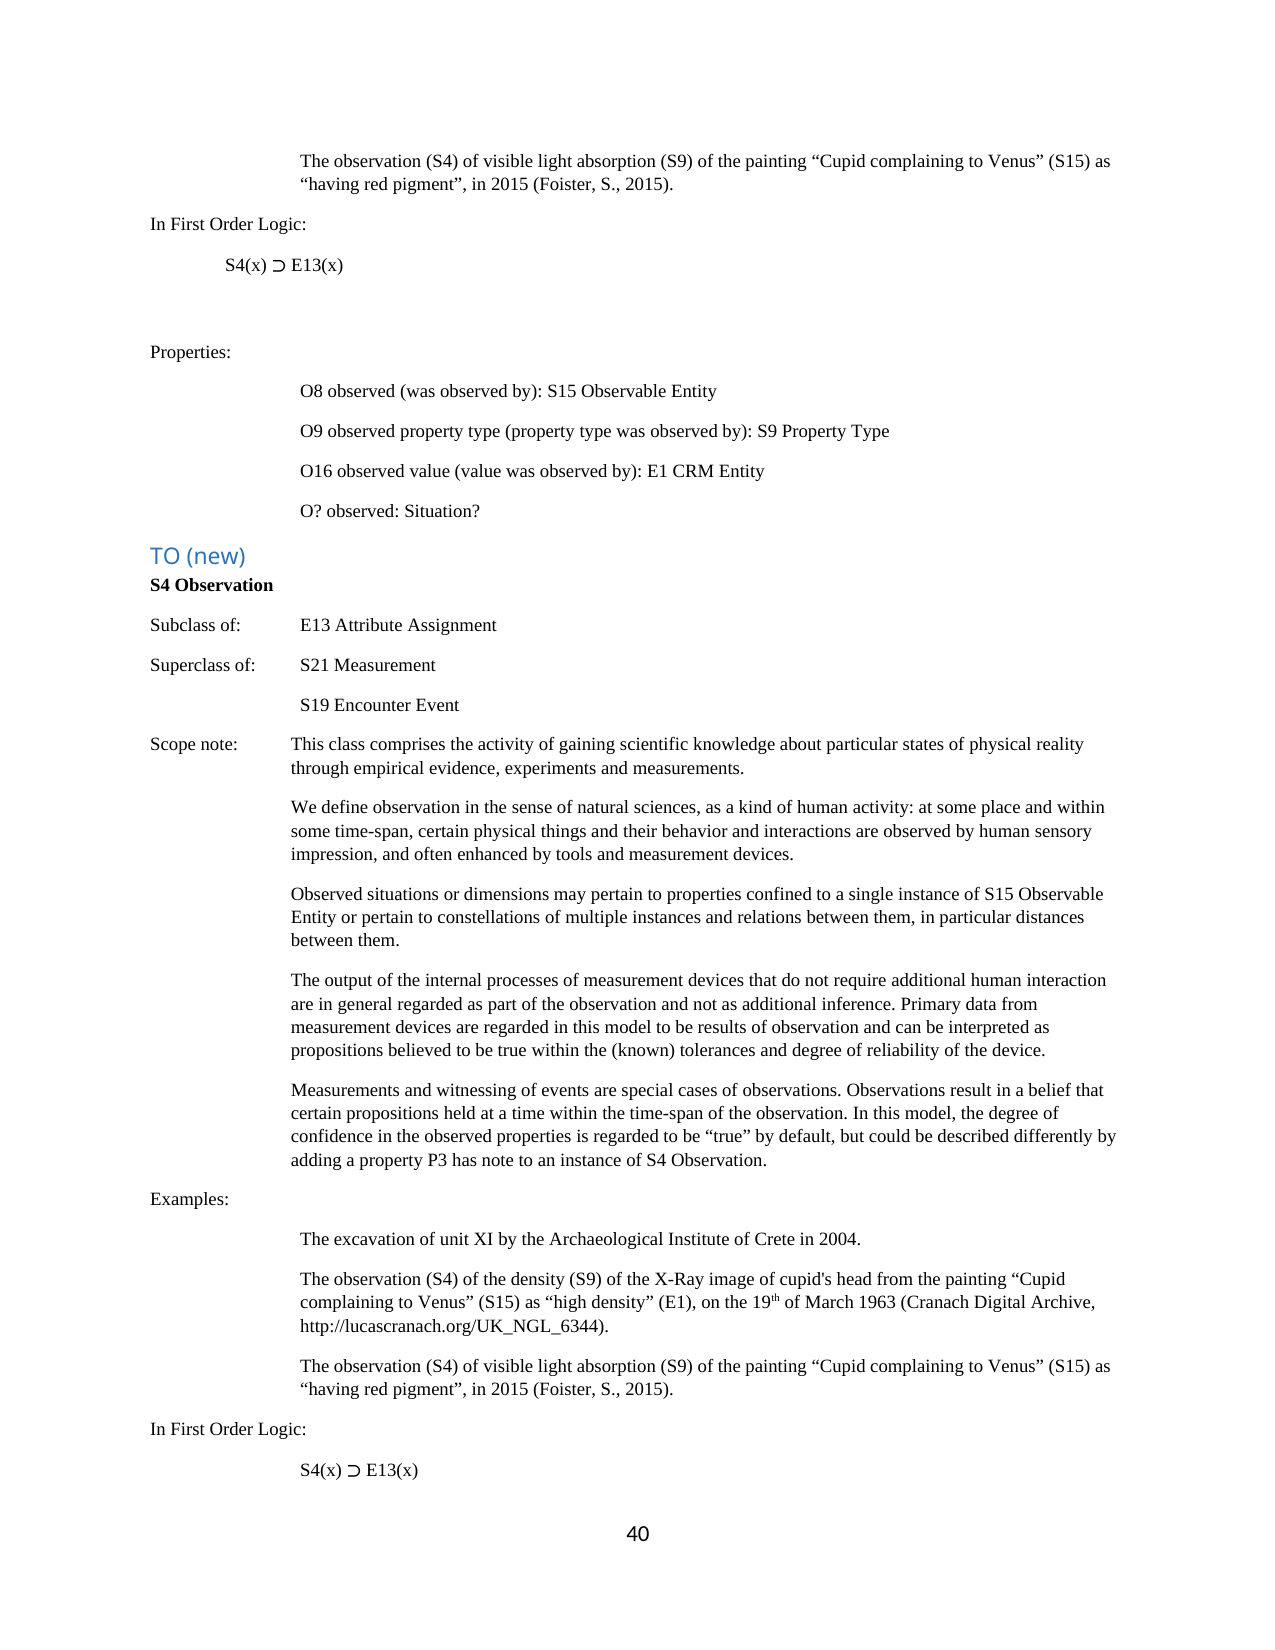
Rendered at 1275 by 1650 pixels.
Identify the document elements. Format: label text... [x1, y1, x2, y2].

text The observation (S4) of visible light absorption (S9) of the painting “Cupid complaining to Venus” (S15) as “having red pigment”, in 2015 (Foister, S., 2015). [300, 150, 1125, 195]
text Scope note: This class comprises the activity of gaining scientific knowledge about particular states of physical reality through empirical evidence, experiments and measurements. [150, 733, 1125, 778]
text O16 observed value (value was observed by): E1 CRM Entity [300, 460, 1125, 482]
text In First Order Logic: [150, 213, 1125, 235]
subtitle TO (new) [150, 540, 1125, 571]
text O8 observed (was observed by): S15 Observable Entity [300, 380, 1125, 402]
text Observed situations or dimensions may pertain to properties confined to a single instance of S15 Observable Entity or pertain to constellations of multiple instances and relations between them, in particular distances between them. [291, 883, 1125, 951]
text S4(x) ⊃ E13(x) [150, 1457, 1125, 1480]
text S4(x) ⊃ E13(x) [150, 253, 1125, 276]
text S4 Observation [150, 574, 1125, 595]
text In First Order Logic: [150, 1418, 1125, 1439]
text Properties: [150, 341, 1125, 362]
text We define observation in the sense of natural sciences, as a kind of human activity: at some place and within some time-span, certain physical things and their behavior and interactions are observed by human sensory impression, and often enhanced by tools and measurement devices. [291, 796, 1125, 864]
text The observation (S4) of the density (S9) of the X-Ray image of cupid's head from the painting “Cupid complaining to Venus” (S15) as “high density” (E1), on the 19th of March 1963 (Cranach Digital Archive, http://lucascranach.org/UK_NGL_6344). [300, 1268, 1125, 1336]
text Examples: [150, 1188, 1125, 1210]
text S19 Encounter Event [150, 693, 1125, 715]
text O? observed: Situation? [300, 500, 1125, 522]
text O9 observed property type (property type was observed by): S9 Property Type [300, 420, 1125, 442]
text The excavation of unit XI by the Archaeological Institute of Crete in 2004. [300, 1228, 1125, 1250]
text The observation (S4) of visible light absorption (S9) of the painting “Cupid complaining to Venus” (S15) as “having red pigment”, in 2015 (Foister, S., 2015). [300, 1354, 1125, 1399]
text Subclass of: E13 Attribute Assignment [150, 614, 1125, 635]
text Measurements and witnessing of events are special cases of observations. Observations result in a belief that certain propositions held at a time within the time-span of the observation. In this model, the degree of confidence in the observed properties is regarded to be “true” by default, but could be described differently by adding a property P3 has note to an instance of S4 Observation. [291, 1079, 1125, 1170]
text The output of the internal processes of measurement devices that do not require additional human interaction are in general regarded as part of the observation and not as additional inference. Primary data from measurement devices are regarded in this model to be results of observation and can be interpreted as propositions believed to be true within the (known) tolerances and degree of reliability of the device. [291, 969, 1125, 1060]
text Superclass of: S21 Measurement [150, 653, 1125, 675]
